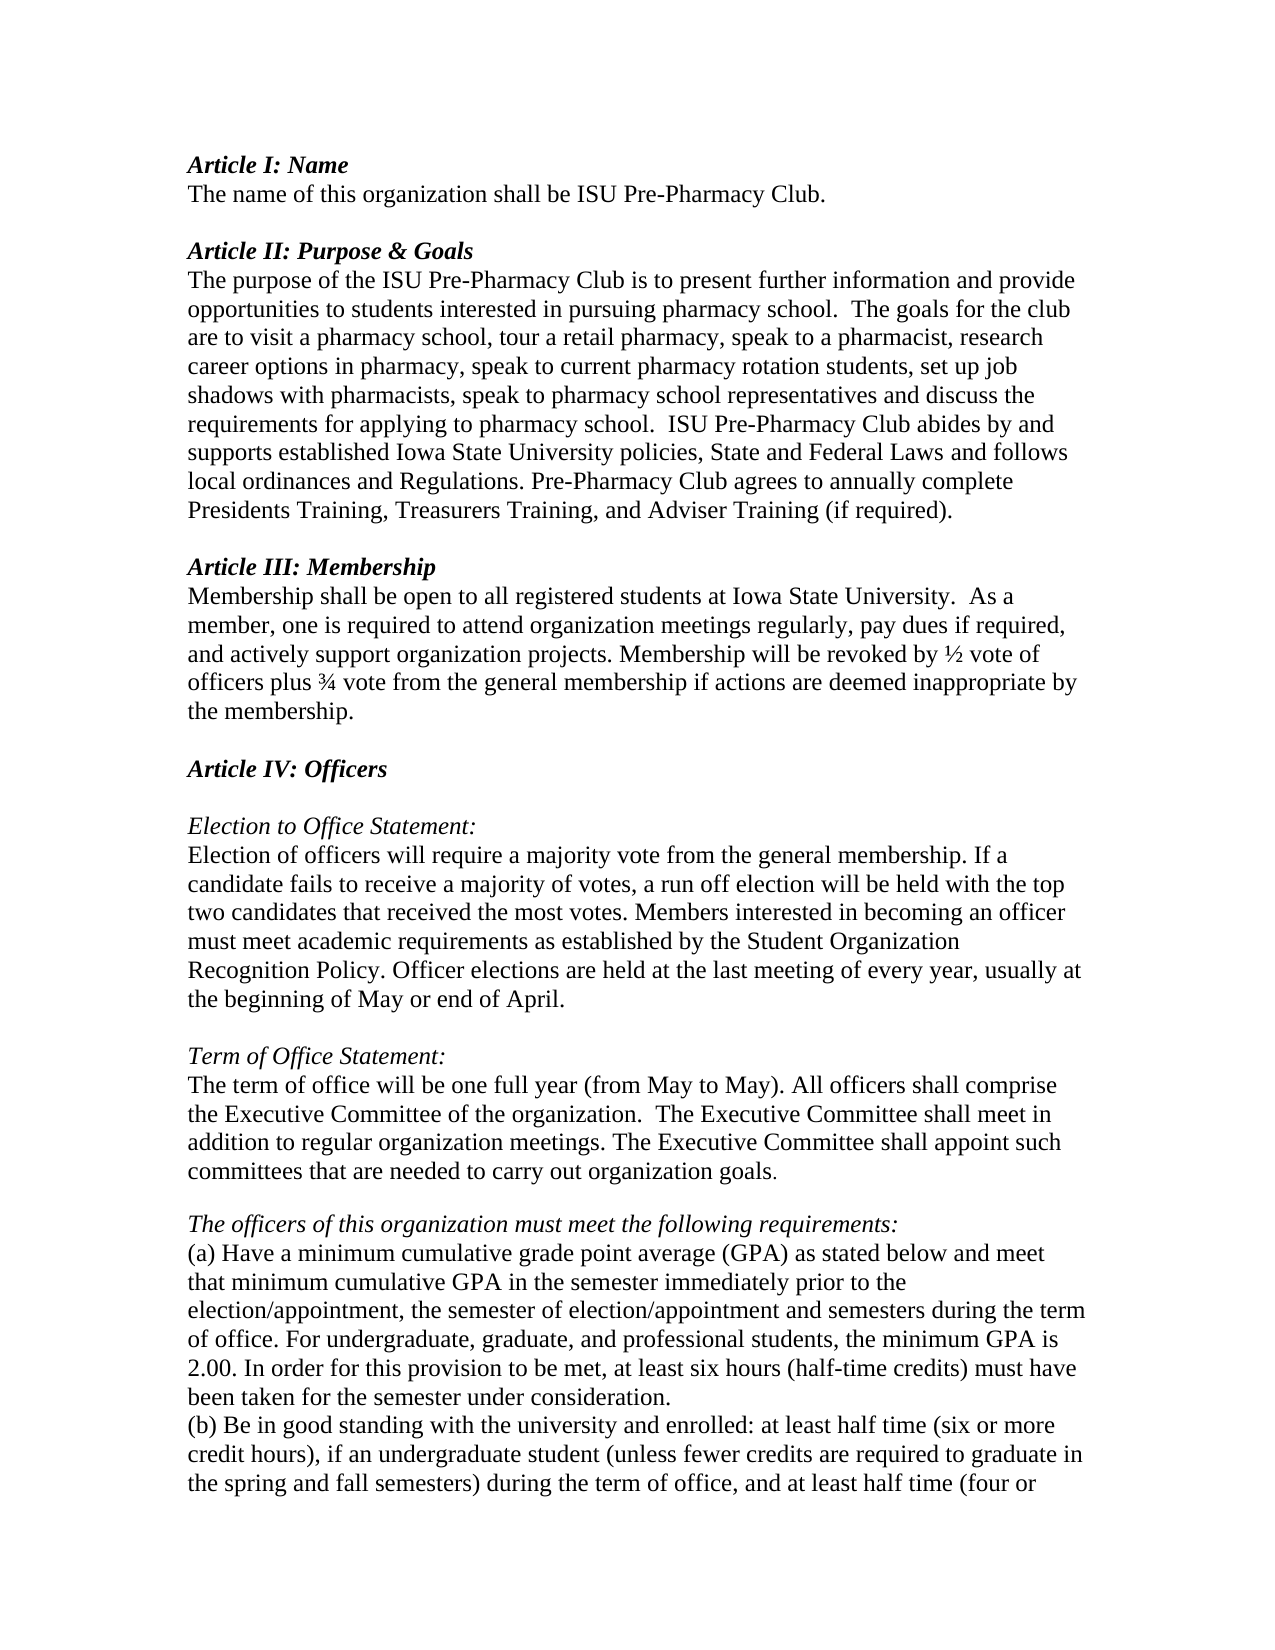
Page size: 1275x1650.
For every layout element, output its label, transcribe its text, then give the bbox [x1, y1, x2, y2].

text (a) Have a minimum cumulative grade point average (GPA) as stated below and meet that minimum cumulative GPA in the semester immediately prior to the election/appointment, the semester of election/appointment and semesters during the term of office. For undergraduate, graduate, and professional students, the minimum GPA is 2.00. In order for this provision to be met, at least six hours (half-time credits) must have been taken for the semester under consideration. [187, 1238, 1087, 1410]
text Election of officers will require a majority vote from the general membership. If a candidate fails to receive a majority of votes, a run off election will be held with the top two candidates that received the most votes. Members interested in becoming an officer [187, 840, 1087, 926]
text Article I: Name [187, 150, 1087, 179]
text The officers of this organization must meet the following requirements: [187, 1209, 1087, 1238]
text Article IV: Officers [187, 754, 1087, 782]
text The name of this organization shall be ISU Pre-Pharmacy Club. [187, 179, 1087, 207]
text must meet academic requirements as established by the Student Organization Recognition Policy. Officer elections are held at the last meeting of every year, usually at the beginning of May or end of April. [187, 926, 1087, 1012]
text Election to Office Statement: [187, 811, 1087, 840]
text Term of Office Statement: [187, 1041, 1087, 1070]
text The purpose of the ISU Pre-Pharmacy Club is to present further information and provide opportunities to students interested in pursuing pharmacy school. The goals for the club are to visit a pharmacy school, tour a retail pharmacy, speak to a pharmacist, research career options in pharmacy, speak to current pharmacy rotation students, set up job shadows with pharmacists, speak to pharmacy school representatives and discuss the requirements for applying to pharmacy school. ISU Pre-Pharmacy Club abides by and supports established Iowa State University policies, State and Federal Laws and follows local ordinances and Regulations. Pre-Pharmacy Club agrees to annually complete Presidents Training, Treasurers Training, and Adviser Training (if required). [187, 265, 1087, 524]
text The term of office will be one full year (from May to May). All officers shall comprise the Executive Committee of the organization. The Executive Committee shall meet in addition to regular organization meetings. The Executive Committee shall appoint such committees that are needed to carry out organization goals. [187, 1070, 1087, 1185]
text Article II: Purpose & Goals [187, 236, 1087, 265]
text Membership shall be open to all registered students at Iowa State University. As a member, one is required to attend organization meetings regularly, pay dues if required, and actively support organization projects. Membership will be revoked by ½ vote of officers plus ¾ vote from the general membership if actions are deemed inappropriate by the membership. [187, 581, 1087, 725]
text Article III: Membership [187, 552, 1087, 581]
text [187, 1410, 1087, 1497]
